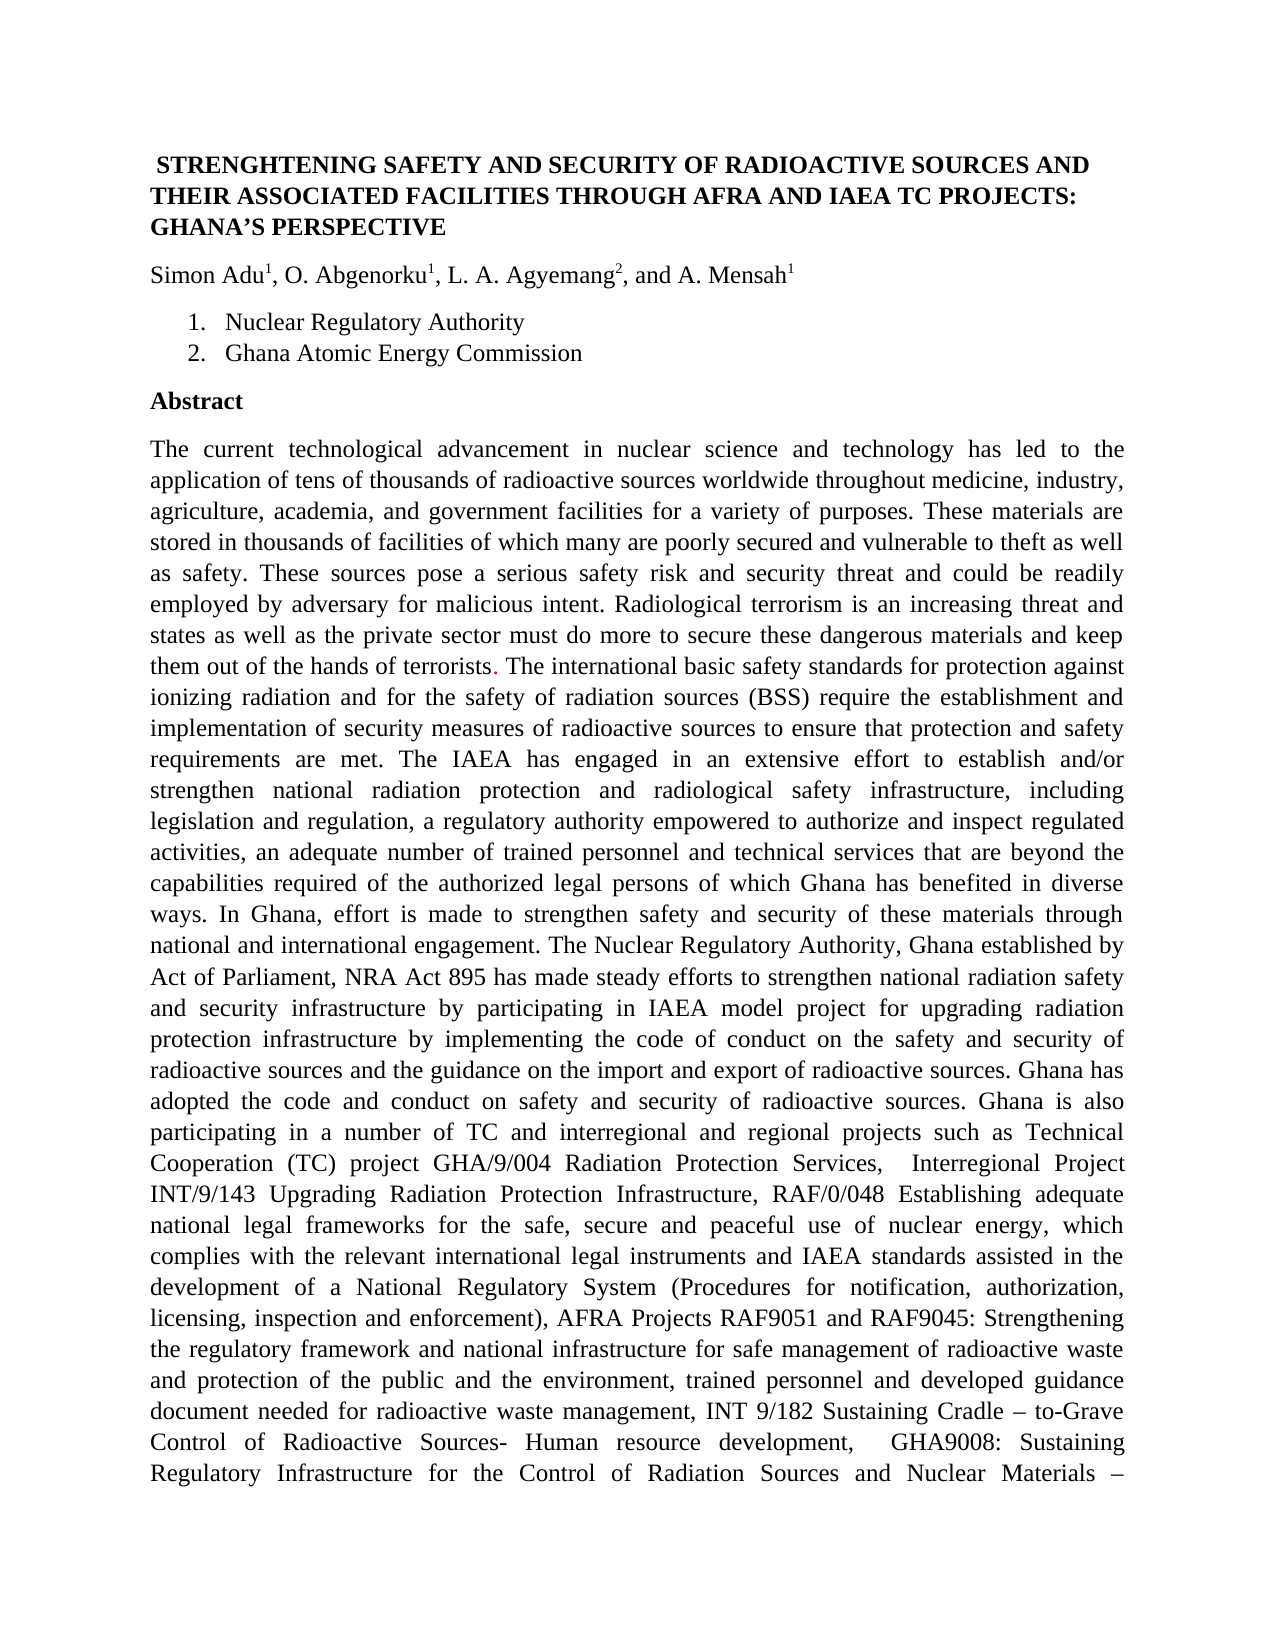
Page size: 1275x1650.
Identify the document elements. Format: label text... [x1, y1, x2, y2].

text Abstract [150, 386, 1125, 415]
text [150, 434, 1125, 1487]
text STRENGHTENING SAFETY AND SECURITY OF RADIOACTIVE SOURCES AND THEIR ASSOCIATED FACILITIES THROUGH AFRA AND IAEA TC PROJECTS: GHANA’S PERSPECTIVE [150, 150, 1125, 241]
text Simon Adu1, O. Abgenorku1, L. A. Agyemang2, and A. Mensah1 [150, 260, 1125, 288]
list Ghana Atomic Energy Commission [187, 338, 1125, 367]
list Nuclear Regulatory Authority [187, 307, 1125, 336]
